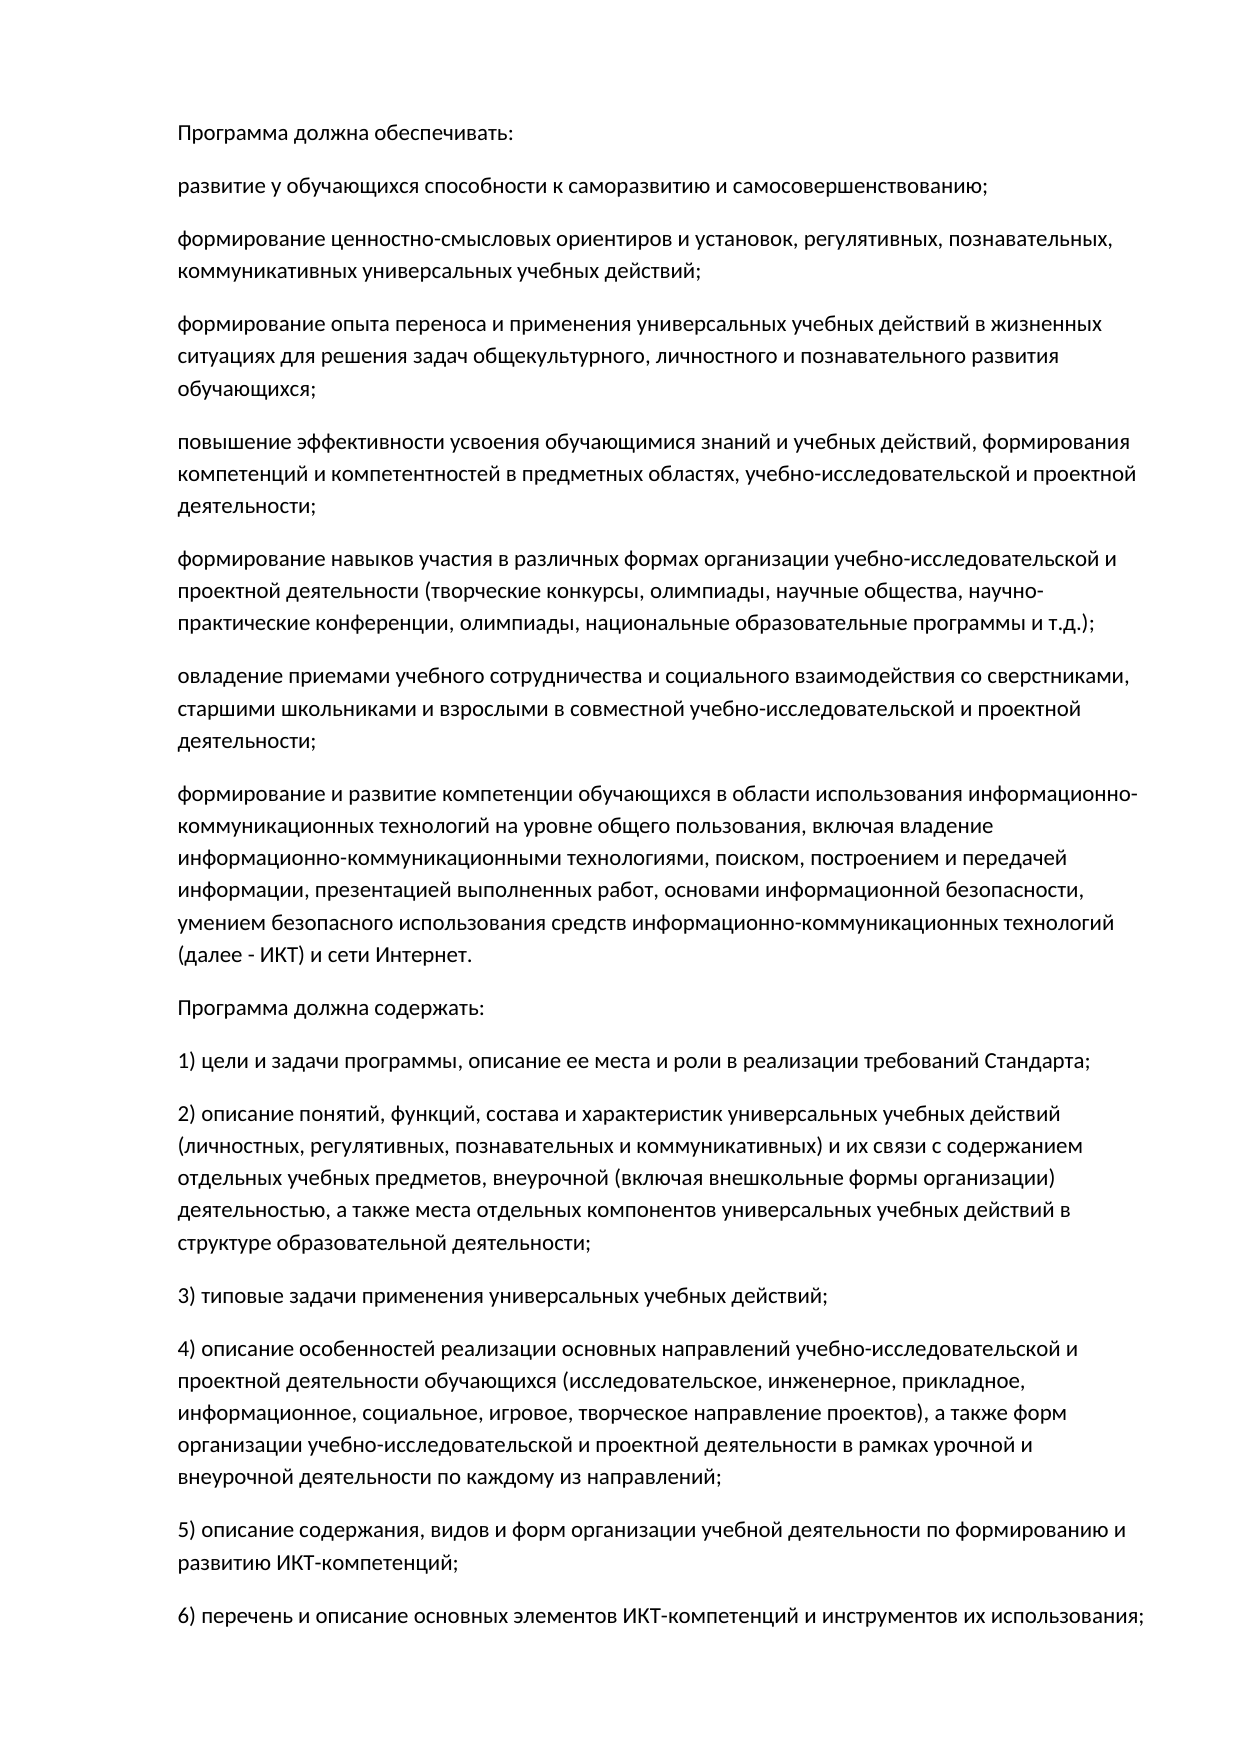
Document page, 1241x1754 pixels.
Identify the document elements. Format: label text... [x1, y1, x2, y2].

text 5) описание содержания, видов и форм организации учебной деятельности по формированию и развитию ИКТ-компетенций; [177, 1516, 1152, 1576]
text формирование ценностно-смысловых ориентиров и установок, регулятивных, познавательных, коммуникативных универсальных учебных действий; [177, 224, 1152, 284]
text 6) перечень и описание основных элементов ИКТ-компетенций и инструментов их использования; [177, 1601, 1152, 1629]
text 4) описание особенностей реализации основных направлений учебно-исследовательской и проектной деятельности обучающихся (исследовательское, инженерное, прикладное, информационное, социальное, игровое, творческое направление проектов), а также форм организации учебно-исследовательской и проектной деятельности в рамках урочной и внеурочной деятельности по каждому из направлений; [177, 1334, 1152, 1491]
text Программа должна содержать: [177, 993, 1152, 1021]
text развитие у обучающихся способности к саморазвитию и самосовершенствованию; [177, 171, 1152, 199]
text формирование навыков участия в различных формах организации учебно-исследовательской и проектной деятельности (творческие конкурсы, олимпиады, научные общества, научно-практические конференции, олимпиады, национальные образовательные программы и т.д.); [177, 544, 1152, 637]
text 2) описание понятий, функций, состава и характеристик универсальных учебных действий (личностных, регулятивных, познавательных и коммуникативных) и их связи с содержанием отдельных учебных предметов, внеурочной (включая внешкольные формы организации) деятельностью, а также места отдельных компонентов универсальных учебных действий в структуре образовательной деятельности; [177, 1099, 1152, 1256]
text овладение приемами учебного сотрудничества и социального взаимодействия со сверстниками, старшими школьниками и взрослыми в совместной учебно-исследовательской и проектной деятельности; [177, 662, 1152, 754]
text 3) типовые задачи применения универсальных учебных действий; [177, 1281, 1152, 1309]
text формирование опыта переноса и применения универсальных учебных действий в жизненных ситуациях для решения задач общекультурного, личностного и познавательного развития обучающихся; [177, 309, 1152, 402]
text повышение эффективности усвоения обучающимися знаний и учебных действий, формирования компетенций и компетентностей в предметных областях, учебно-исследовательской и проектной деятельности; [177, 427, 1152, 519]
text Программа должна обеспечивать: [177, 118, 1152, 146]
text 1) цели и задачи программы, описание ее места и роли в реализации требований Стандарта; [177, 1046, 1152, 1074]
text формирование и развитие компетенции обучающихся в области использования информационно-коммуникационных технологий на уровне общего пользования, включая владение информационно-коммуникационными технологиями, поиском, построением и передачей информации, презентацией выполненных работ, основами информационной безопасности, умением безопасного использования средств информационно-коммуникационных технологий (далее - ИКТ) и сети Интернет. [177, 779, 1152, 968]
